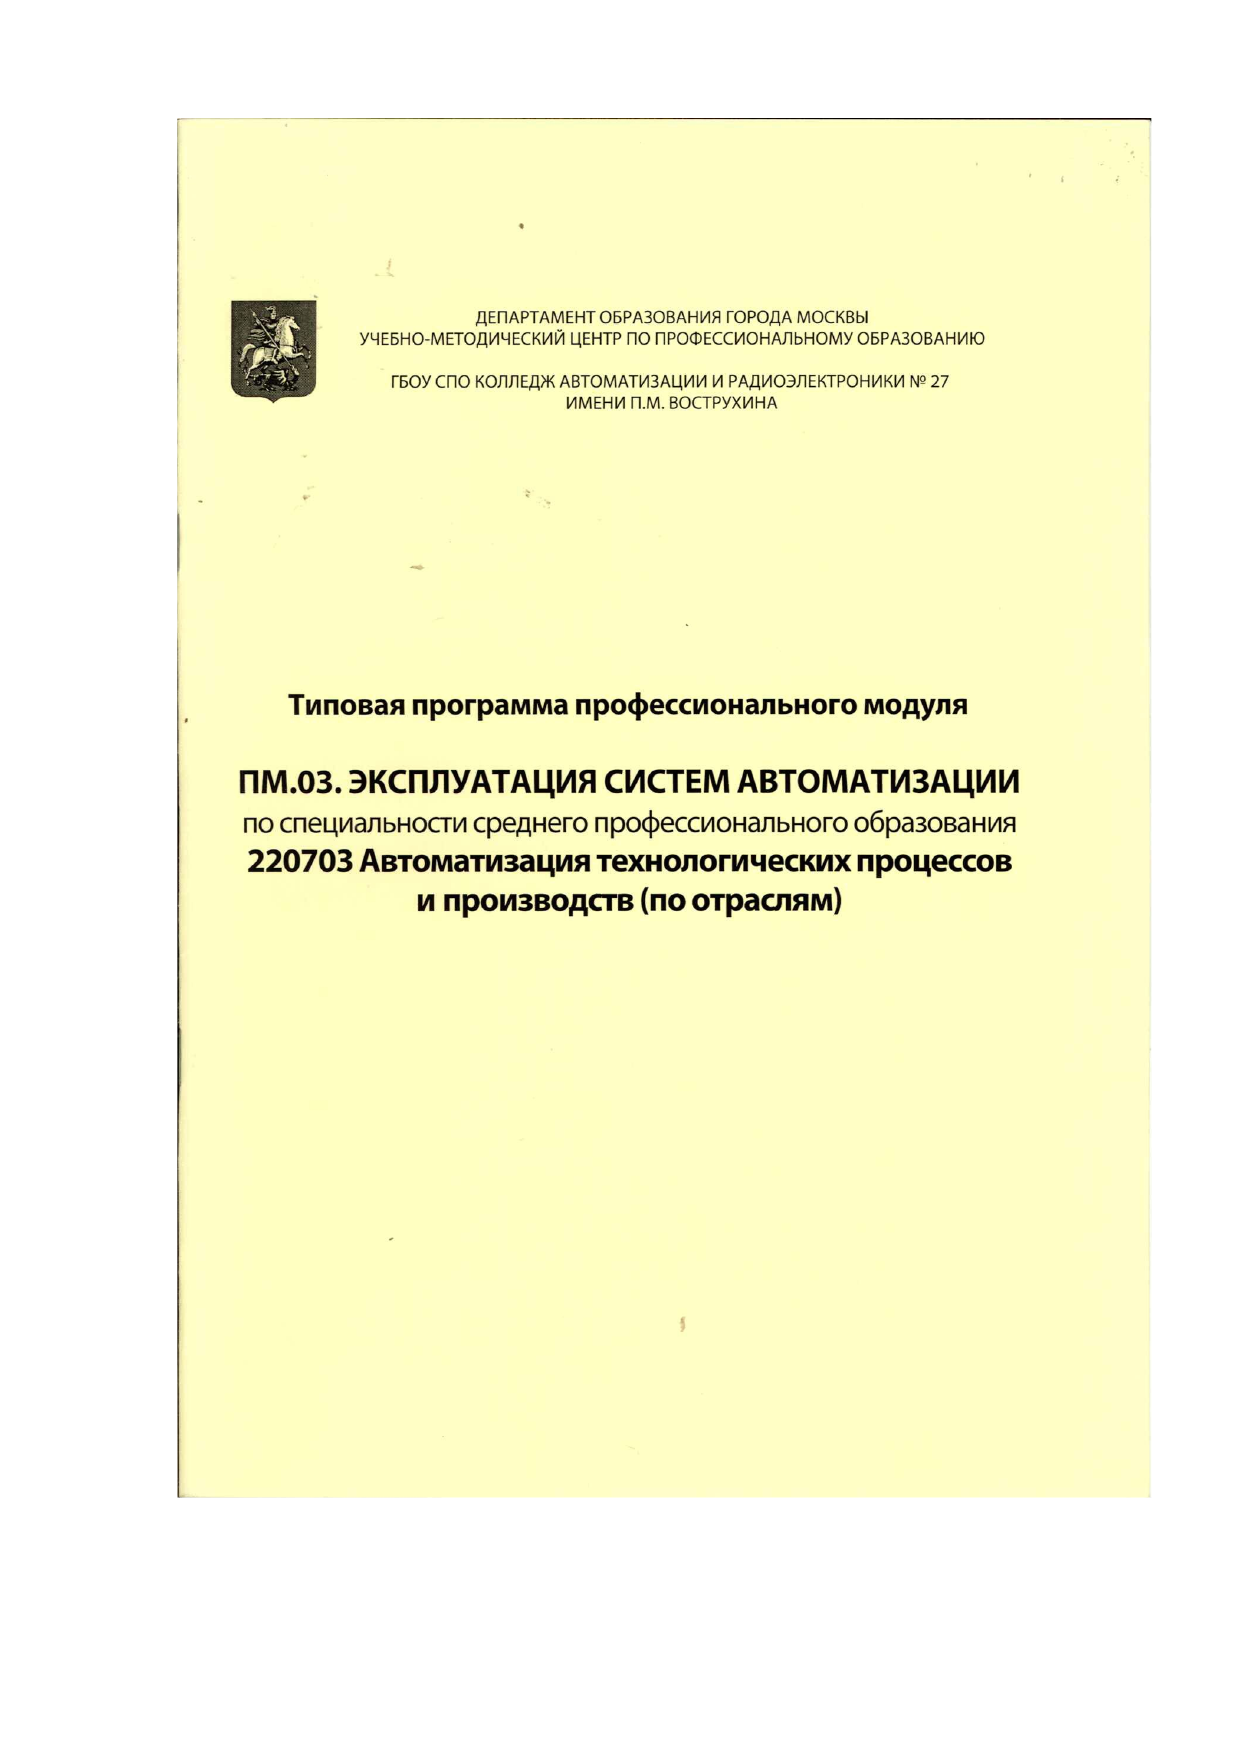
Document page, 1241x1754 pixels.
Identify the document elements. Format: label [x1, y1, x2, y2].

picture [177, 118, 1152, 1498]
